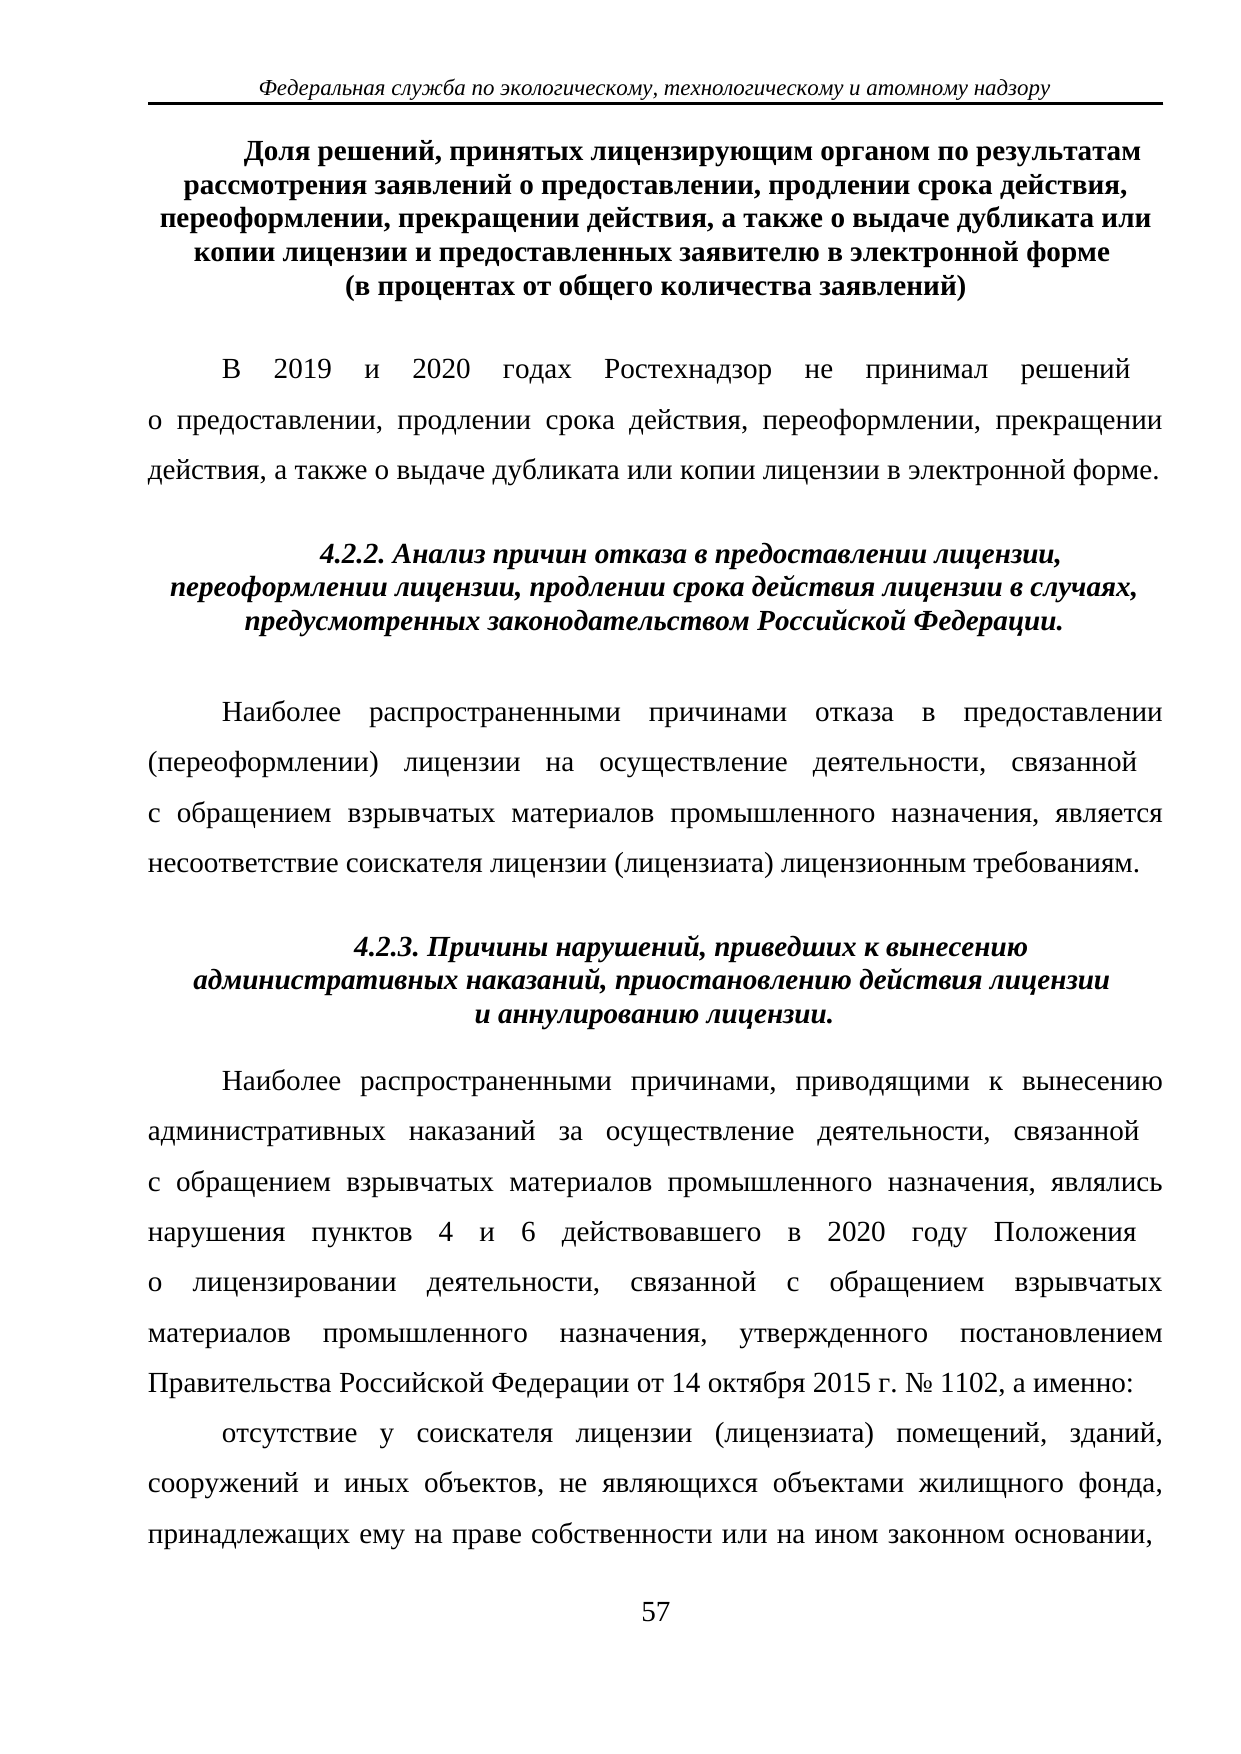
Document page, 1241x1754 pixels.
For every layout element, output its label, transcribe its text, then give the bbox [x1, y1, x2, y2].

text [148, 1415, 1163, 1549]
text Наиболее распространенными причинами, приводящими к вынесению административных наказаний за осуществление деятельности, связанной с обращением взрывчатых материалов промышленного назначения, являлись нарушения пунктов 4 и 6 действовавшего в 2020 году Положения о лицензировании деятельности, связанной с обращением взрывчатых материалов промышленного назначения, утвержденного постановлением Правительства Российской Федерации от 14 октября 2015 г. № 1102, а именно: [148, 1063, 1163, 1398]
text Доля решений, принятых лицензирующим органом по результатам рассмотрения заявлений о предоставлении, продлении срока действия, переоформлении, прекращении действия, а также о выдаче дубликата или копии лицензии и предоставленных заявителю в электронной форме (в процентах от общего количества заявлений) [148, 133, 1163, 301]
text Наиболее распространенными причинами отказа в предоставлении (переоформлении) лицензии на осуществление деятельности, связанной с обращением взрывчатых материалов промышленного назначения, является несоответствие соискателя лицензии (лицензиата) лицензионным требованиям. [148, 694, 1163, 879]
text 4.2.2. Анализ причин отказа в предоставлении лицензии, переоформлении лицензии, продлении срока действия лицензии в случаях, предусмотренных законодательством Российской Федерации. [148, 536, 1163, 637]
text 4.2.3. Причины нарушений, приведших к вынесению административных наказаний, приостановлению действия лицензии и аннулированию лицензии. [148, 929, 1163, 1029]
text В 2019 и 2020 годах Ростехнадзор не принимал решений о предоставлении, продлении срока действия, переоформлении, прекращении действия, а также о выдаче дубликата или копии лицензии в электронной форме. [148, 351, 1163, 486]
